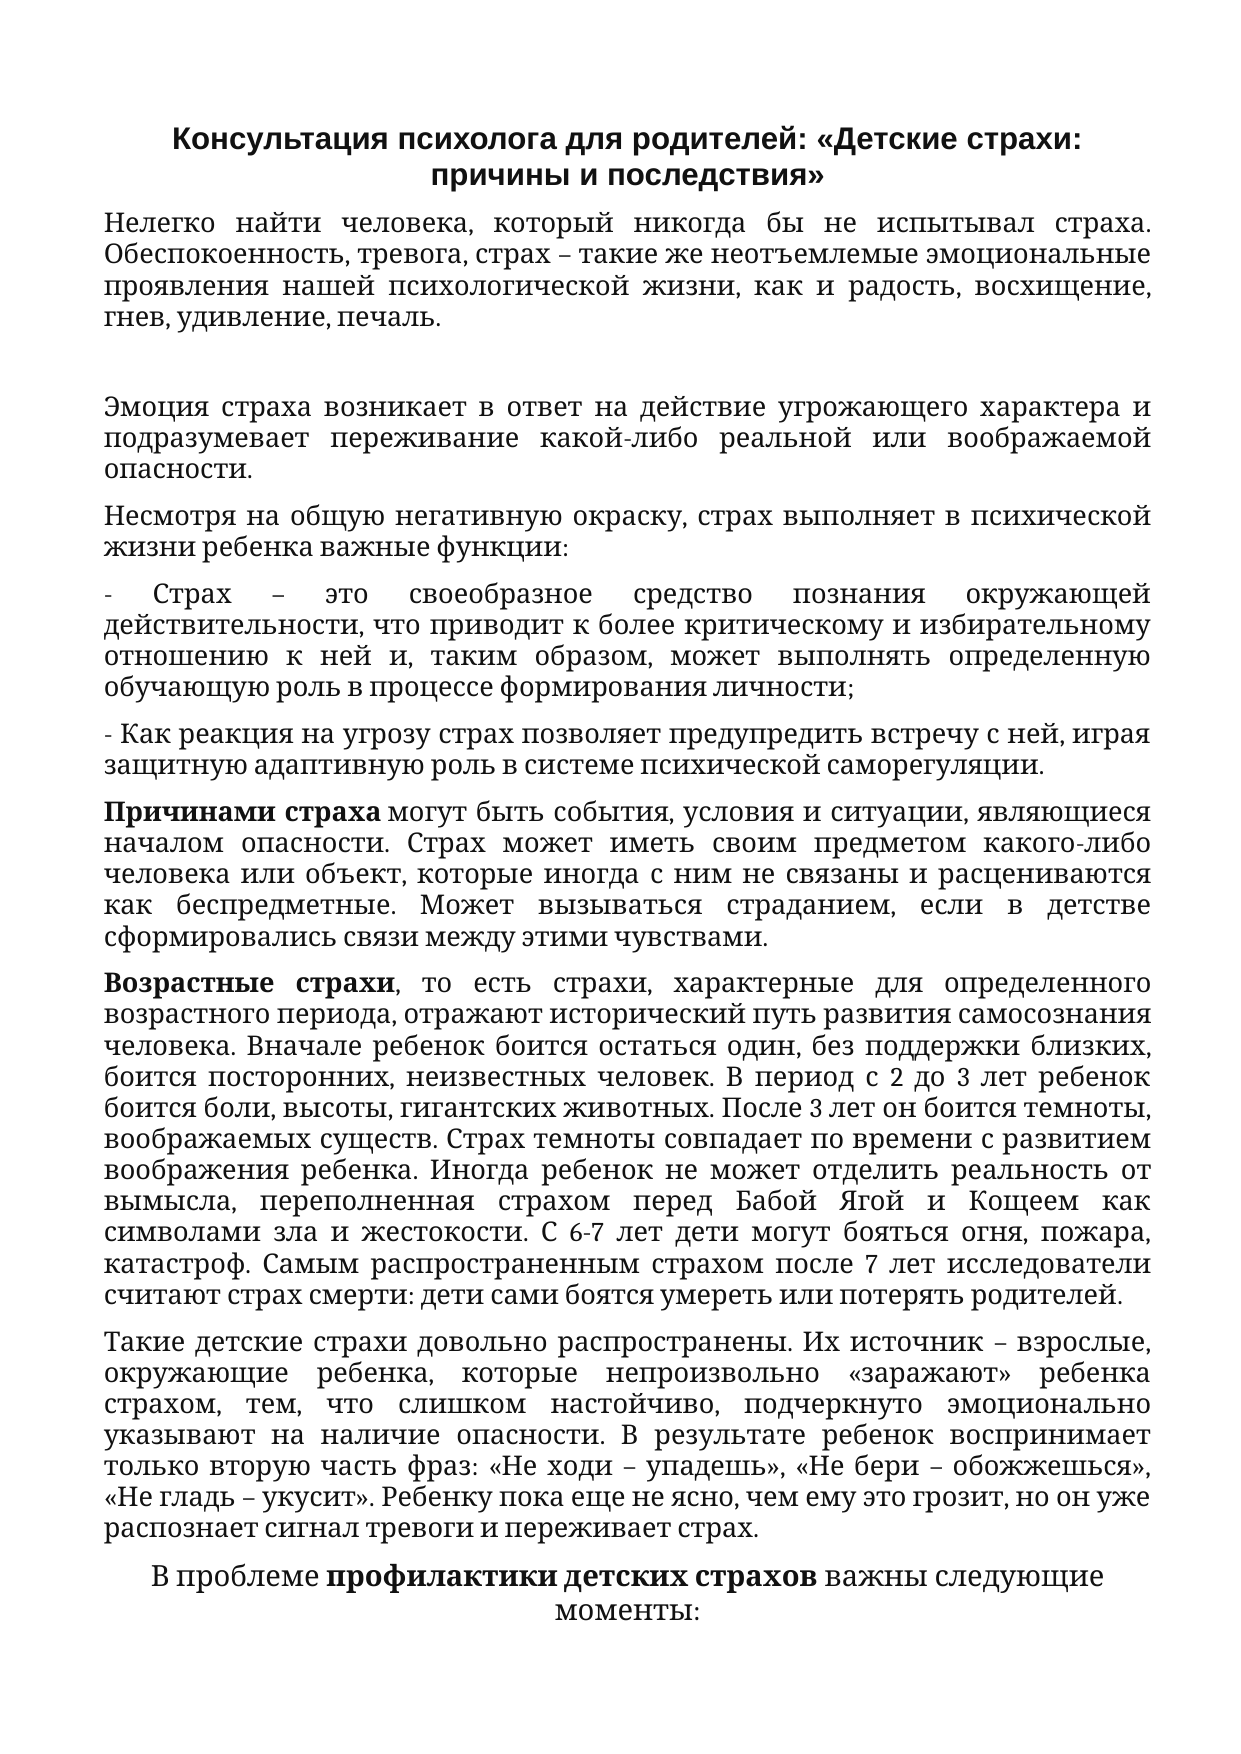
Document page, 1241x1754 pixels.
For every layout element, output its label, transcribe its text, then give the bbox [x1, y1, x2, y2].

text Возрастные страхи, то есть страхи, характерные для определенного возрастного периода, отражают исторический путь развития самосознания человека. Вначале ребенок боится остаться один, без поддержки близких, боится посторонних, неизвестных человек. В период с 2 до 3 лет ребенок боится боли, высоты, гигантских животных. После 3 лет он боится темноты, воображаемых существ. Страх темноты совпадает по времени с развитием воображения ребенка. Иногда ребенок не может отделить реальность от вымысла, переполненная страхом перед Бабой Ягой и Кощеем как символами зла и жестокости. С 6-7 лет дети могут бояться огня, пожара, катастроф. Самым распространенным страхом после 7 лет исследователи считают страх смерти: дети сами боятся умереть или потерять родителей. [103, 968, 1152, 1311]
text - Страх – это своеобразное средство познания окружающей действительности, что приводит к более критическому и избирательному отношению к ней и, таким образом, может выполнять определенную обучающую роль в процессе формирования личности; [103, 579, 1152, 703]
text Нелегко найти человека, который никогда бы не испытывал страха. Обеспокоенность, тревога, страх – такие же неотъемлемые эмоциональные проявления нашей психологической жизни, как и радость, восхищение, гнев, удивление, печаль. [103, 208, 1152, 333]
text Причинами страха могут быть события, условия и ситуации, являющиеся началом опасности. Страх может иметь своим предметом какого-либо человека или объект, которые иногда с ним не связаны и расцениваются как беспредметные. Может вызываться страданием, если в детстве сформировались связи между этими чувствами. [103, 797, 1152, 953]
text В проблеме профилактики детских страхов важны следующие моменты: [103, 1560, 1152, 1627]
text Несмотря на общую негативную окраску, страх выполняет в психической жизни ребенка важные функции: [103, 501, 1152, 563]
text Эмоция страха возникает в ответ на действие угрожающего характера и подразумевает переживание какой-либо реальной или воображаемой опасности. [103, 392, 1152, 485]
text Такие детские страхи довольно распространены. Их источник – взрослые, окружающие ребенка, которые непроизвольно «заражают» ребенка страхом, тем, что слишком настойчиво, подчеркнуто эмоционально указывают на наличие опасности. В результате ребенок воспринимает только вторую часть фраз: «Не ходи – упадешь», «Не бери – обожжешься», «Не гладь – укусит». Ребенку пока еще не ясно, чем ему это грозит, но он уже распознает сигнал тревоги и переживает страх. [103, 1327, 1152, 1544]
text Консультация психолога для родителей: «Детские страхи: причины и последствия» [103, 120, 1152, 192]
text - Как реакция на угрозу страх позволяет предупредить встречу с ней, играя защитную адаптивную роль в системе психической саморегуляции. [103, 719, 1152, 781]
